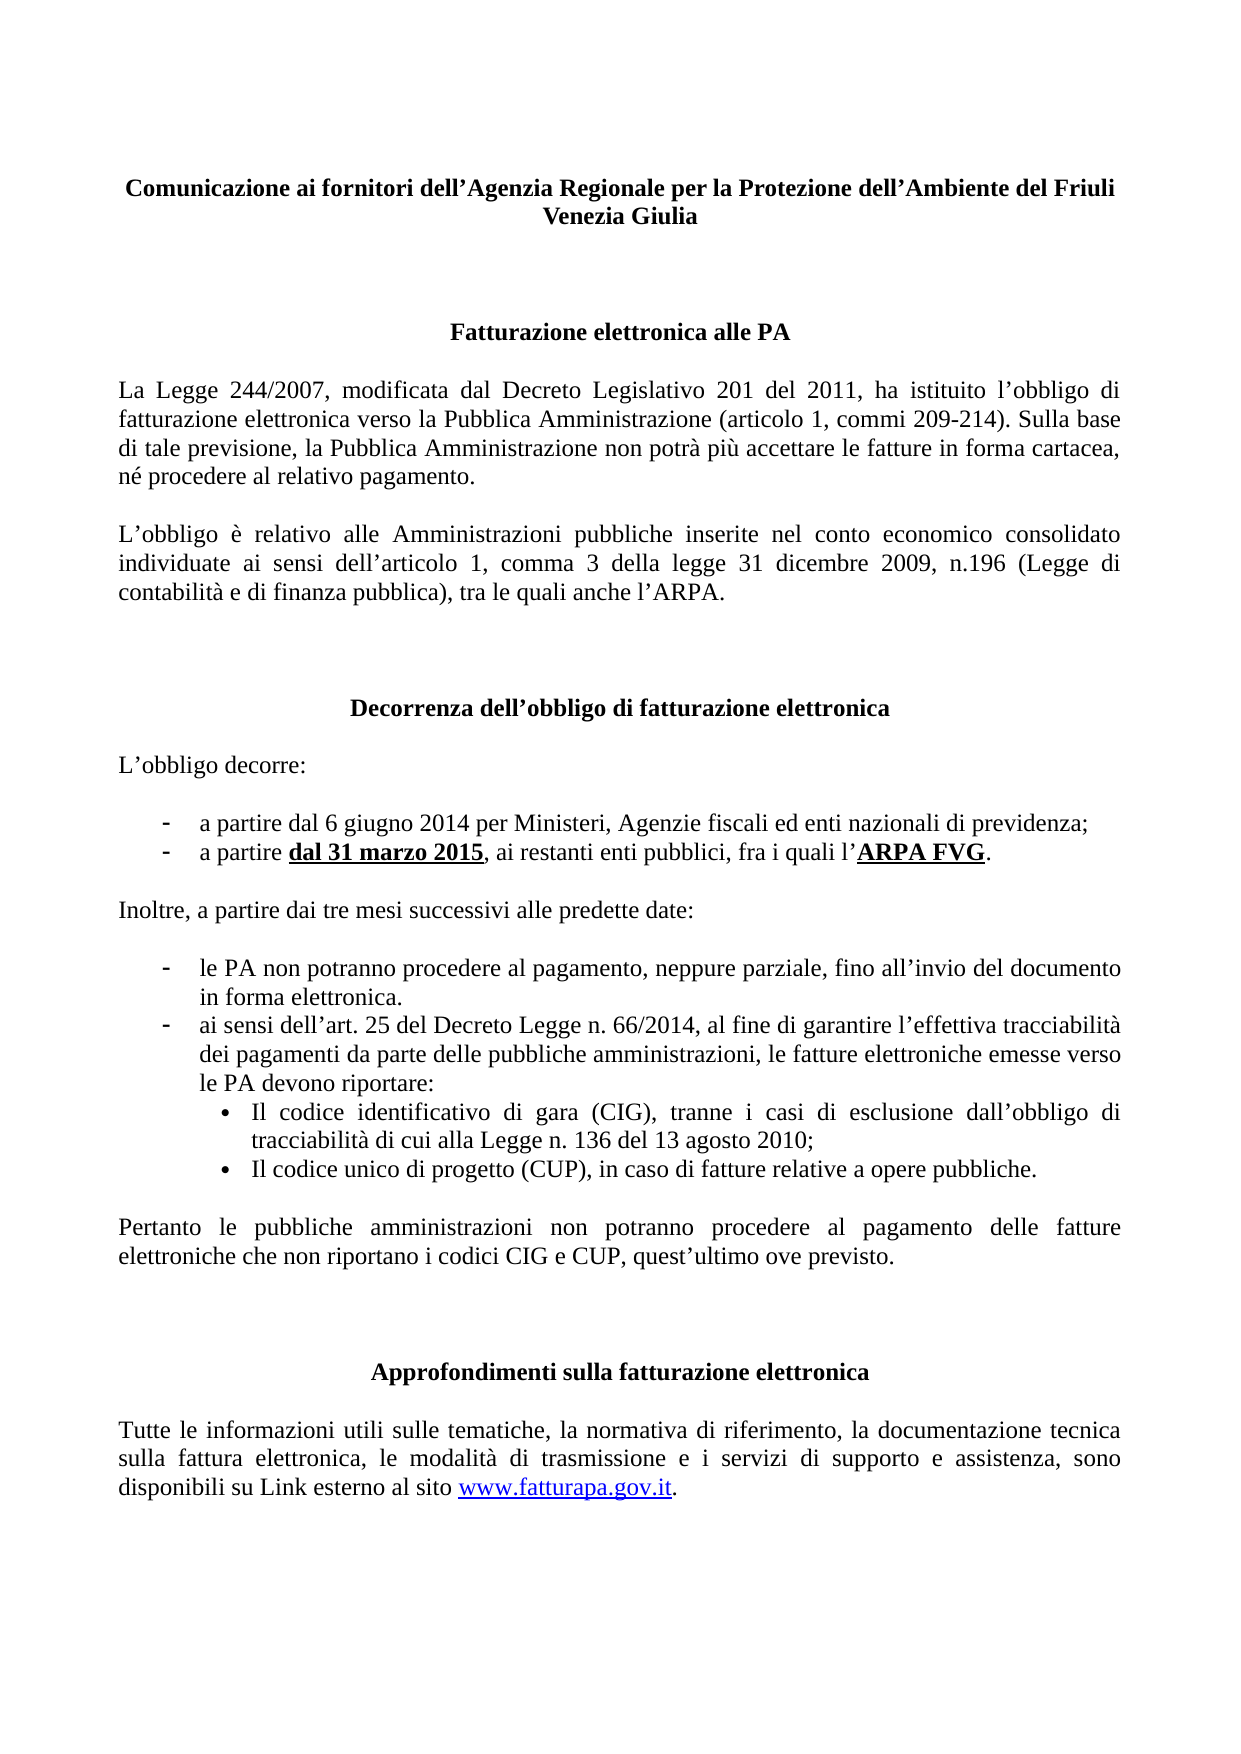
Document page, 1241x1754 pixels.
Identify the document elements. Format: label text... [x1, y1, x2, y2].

text L’obbligo è relativo alle Amministrazioni pubbliche inserite nel conto economico consolidato individuate ai sensi dell’articolo 1, comma 3 della legge 31 dicembre 2009, n.196 (Legge di contabilità e di finanza pubblica), tra le quali anche l’ARPA. [118, 519, 1122, 606]
text La Legge 244/2007, modificata dal Decreto Legislativo 201 del 2011, ha istituito l’obbligo di fatturazione elettronica verso la Pubblica Amministrazione (articolo 1, commi 209-214). Sulla base di tale previsione, la Pubblica Amministrazione non potrà più accettare le fatture in forma cartacea, né procedere al relativo pagamento. [118, 375, 1122, 490]
list Il codice unico di progetto (CUP), in caso di fatture relative a opere pubbliche. [222, 1154, 1122, 1183]
list Il codice identificativo di gara (CIG), tranne i casi di esclusione dall’obbligo di tracciabilità di cui alla Legge n. 136 del 13 agosto 2010; [222, 1097, 1122, 1154]
text L’obbligo decorre: [118, 751, 1122, 779]
list ai sensi dell’art. 25 del Decreto Legge n. 66/2014, al fine di garantire l’effettiva tracciabilità dei pagamenti da parte delle pubbliche amministrazioni, le fatture elettroniche emesse verso le PA devono riportare: [162, 1011, 1122, 1097]
text Pertanto le pubbliche amministrazioni non potranno procedere al pagamento delle fatture elettroniche che non riportano i codici CIG e CUP, quest’ultimo ove previsto. [118, 1212, 1122, 1270]
list a partire dal 31 marzo 2015, ai restanti enti pubblici, fra i quali l’ARPA FVG. [162, 837, 1122, 866]
list le PA non potranno procedere al pagamento, neppure parziale, fino all’invio del documento in forma elettronica. [162, 953, 1122, 1011]
list a partire dal 6 giugno 2014 per Ministeri, Agenzie fiscali ed enti nazionali di previdenza; [162, 808, 1122, 837]
text Decorrenza dell’obbligo di fatturazione elettronica [118, 693, 1122, 721]
text Approfondimenti sulla fatturazione elettronica [118, 1357, 1122, 1386]
text Fatturazione elettronica alle PA [118, 317, 1122, 346]
text Comunicazione ai fornitori dell’Agenzia Regionale per la Protezione dell’Ambiente del Friuli Venezia Giulia [118, 173, 1122, 230]
text Tutte le informazioni utili sulle tematiche, la normativa di riferimento, la documentazione tecnica sulla fattura elettronica, le modalità di trasmissione e i servizi di supporto e assistenza, sono disponibili su Link esterno al sito www.fatturapa.gov.it. [118, 1415, 1122, 1501]
text Inoltre, a partire dai tre mesi successivi alle predette date: [118, 895, 1122, 924]
